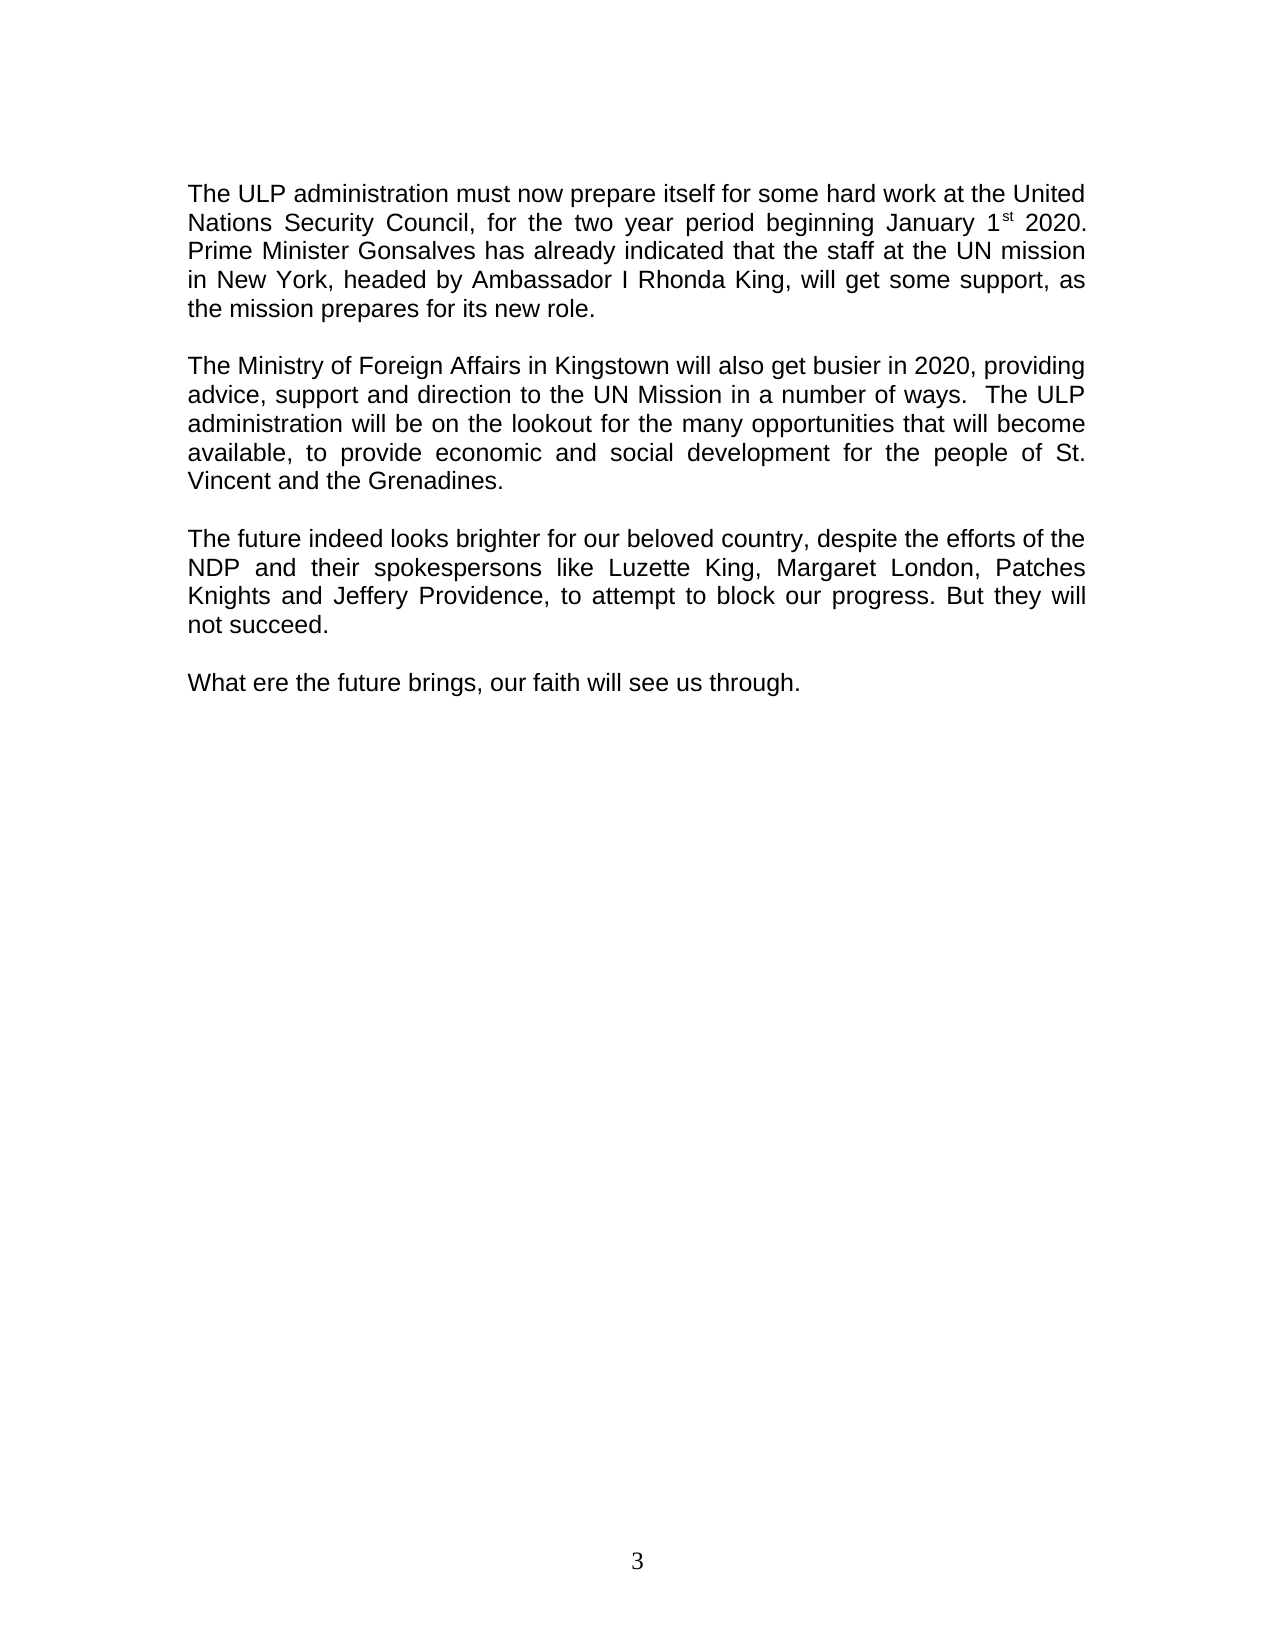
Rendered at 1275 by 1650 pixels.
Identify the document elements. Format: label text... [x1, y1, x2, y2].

text The ULP administration must now prepare itself for some hard work at the United Nations Security Council, for the two year period beginning January 1st 2020. Prime Minister Gonsalves has already indicated that the staff at the UN mission in New York, headed by Ambassador I Rhonda King, will get some support, as the mission prepares for its new role. [187, 179, 1087, 322]
text What ere the future brings, our faith will see us through. [187, 667, 1087, 696]
text The future indeed looks brighter for our beloved country, despite the efforts of the NDP and their spokespersons like Luzette King, Margaret London, Patches Knights and Jeffery Providence, to attempt to block our progress. But they will not succeed. [187, 524, 1087, 639]
text The Ministry of Foreign Affairs in Kingstown will also get busier in 2020, providing advice, support and direction to the UN Mission in a number of ways. The ULP administration will be on the lookout for the many opportunities that will become available, to provide economic and social development for the people of St. Vincent and the Grenadines. [187, 351, 1087, 495]
